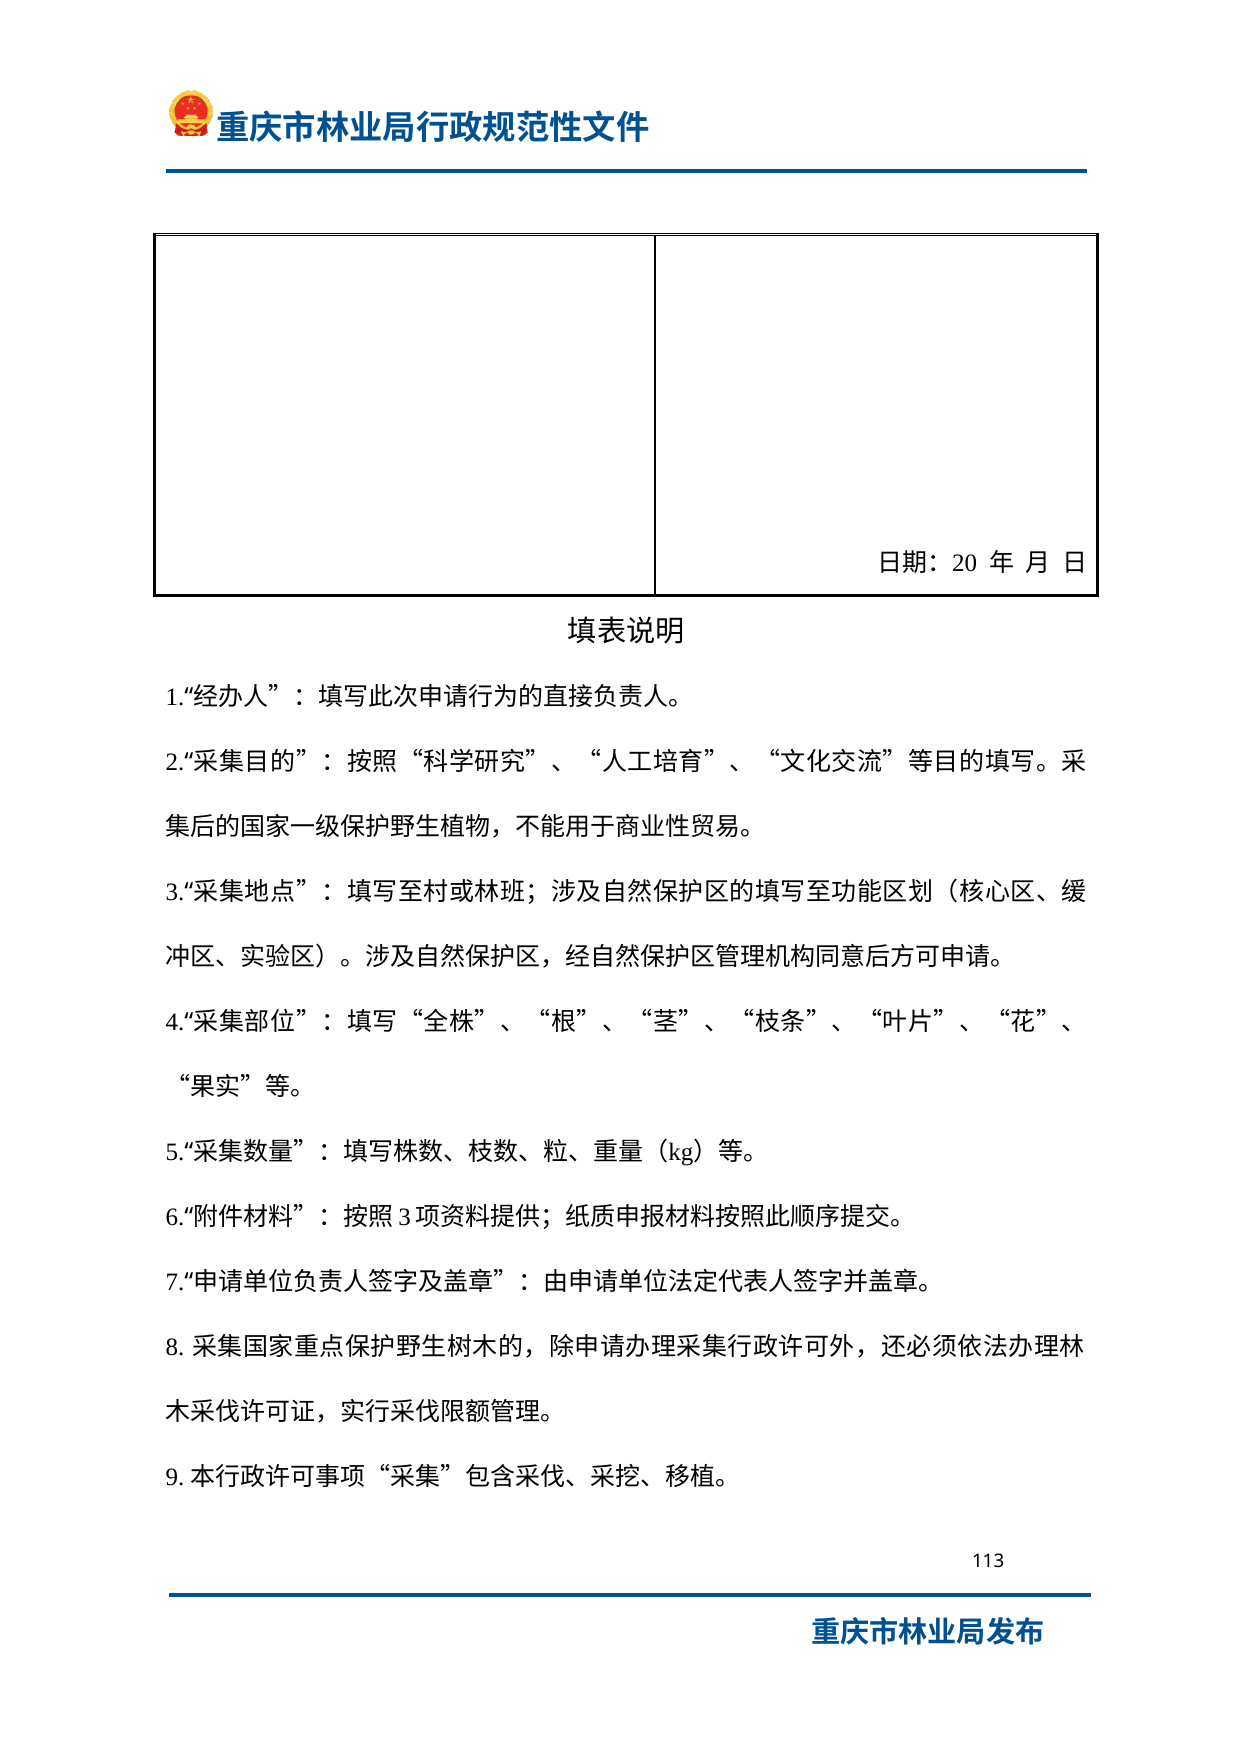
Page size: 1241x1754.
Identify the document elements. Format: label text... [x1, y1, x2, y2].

text 7.“申请单位负责人签字及盖章”：由申请单位法定代表人签字并盖章。 [165, 1247, 1087, 1312]
text 填表说明 [165, 597, 1087, 662]
text 9. 本行政许可事项“采集”包含采伐、采挖、移植。 [165, 1442, 1087, 1507]
text 8. 采集国家重点保护野生树木的，除申请办理采集行政许可外，还必须依法办理林木采伐许可证，实行采伐限额管理。 [165, 1312, 1087, 1442]
text 6.“附件材料”：按照3项资料提供；纸质申报材料按照此顺序提交。 [165, 1182, 1087, 1247]
text 4.“采集部位”：填写“全株”、“根”、“茎”、“枝条”、“叶片”、“花”、“果实”等。 [165, 987, 1087, 1117]
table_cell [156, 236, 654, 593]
picture [165, 88, 217, 140]
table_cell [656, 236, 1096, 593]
text 2.“采集目的”：按照“科学研究”、“人工培育”、“文化交流”等目的填写。采集后的国家一级保护野生植物，不能用于商业性贸易。 [165, 727, 1087, 857]
text 3.“采集地点”：填写至村或林班；涉及自然保护区的填写至功能区划（核心区、缓冲区、实验区）。涉及自然保护区，经自然保护区管理机构同意后方可申请。 [165, 857, 1087, 987]
text 5.“采集数量”：填写株数、枝数、粒、重量（kg）等。 [165, 1117, 1087, 1182]
text 1.“经办人”：填写此次申请行为的直接负责人。 [165, 662, 1087, 727]
